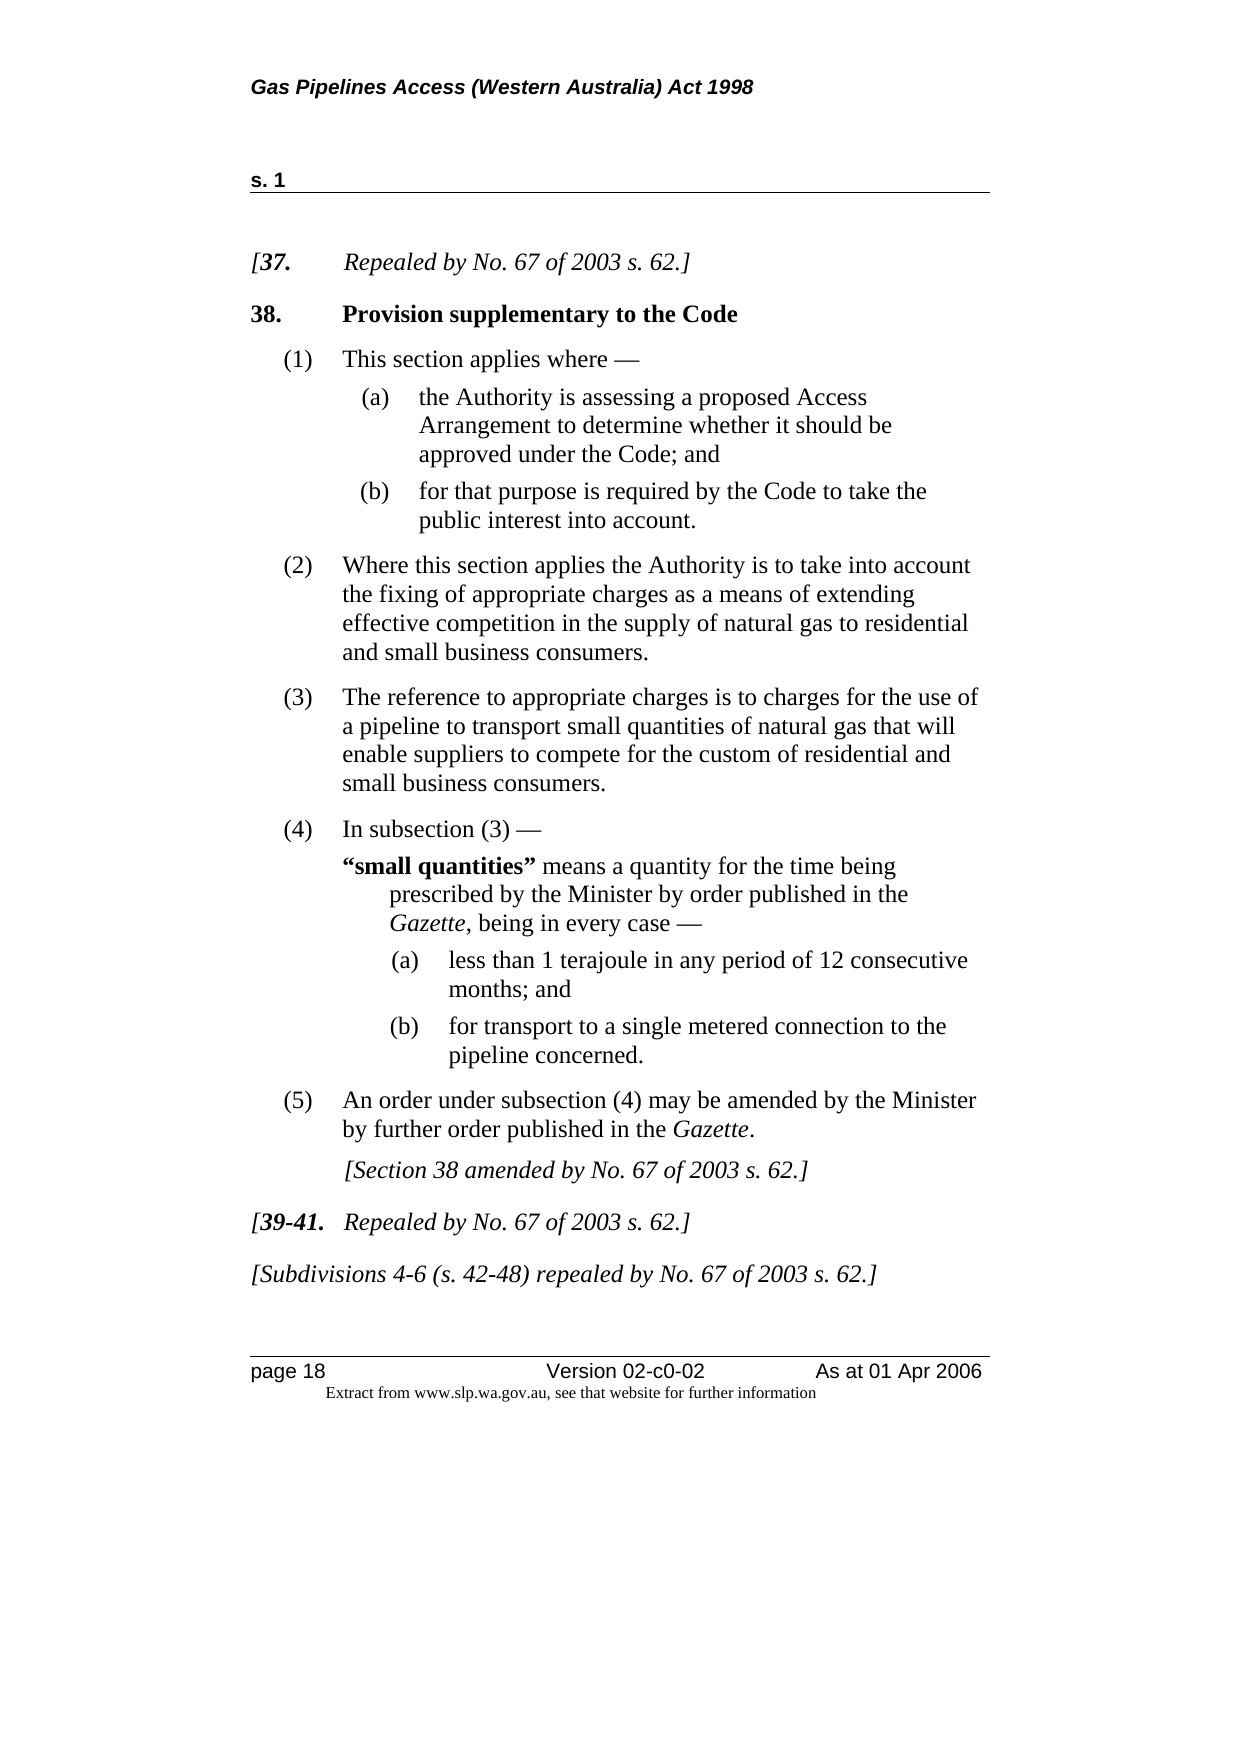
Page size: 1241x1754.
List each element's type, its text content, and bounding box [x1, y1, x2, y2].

text (a) the Authority is assessing a proposed Access Arrangement to determine whether it should be approved under the Code; and [250, 382, 990, 468]
text (5) An order under subsection (4) may be amended by the Minister by further order published in the Gazette. [250, 1085, 990, 1143]
text “small quantities” means a quantity for the time being prescribed by the Minister by order published in the Gazette, being in every case — [250, 851, 990, 937]
subtitle 38. Provision supplementary to the Code [250, 299, 990, 328]
text (b) for transport to a single metered connection to the pipeline concerned. [250, 1011, 990, 1069]
text (4) In subsection (3) — [250, 814, 990, 842]
text [Subdivisions 4-6 (s. 42-48) repealed by No. 67 of 2003 s. 62.] [250, 1259, 990, 1287]
text [Section 38 amended by No. 67 of 2003 s. 62.] [250, 1155, 990, 1184]
text (2) Where this section applies the Authority is to take into account the fixing of appropriate charges as a means of extending effective competition in the supply of natural gas to residential and small business consumers. [250, 550, 990, 665]
text (1) This section applies where — [250, 344, 990, 373]
text (b) for that purpose is required by the Code to take the public interest into account. [250, 476, 990, 534]
text (a) less than 1 terajoule in any period of 12 consecutive months; and [250, 945, 990, 1003]
text (3) The reference to appropriate charges is to charges for the use of a pipeline to transport small quantities of natural gas that will enable suppliers to compete for the custom of residential and small business consumers. [250, 682, 990, 797]
text [39-41. Repealed by No. 67 of 2003 s. 62.] [250, 1207, 990, 1236]
text [37. Repealed by No. 67 of 2003 s. 62.] [250, 247, 990, 276]
